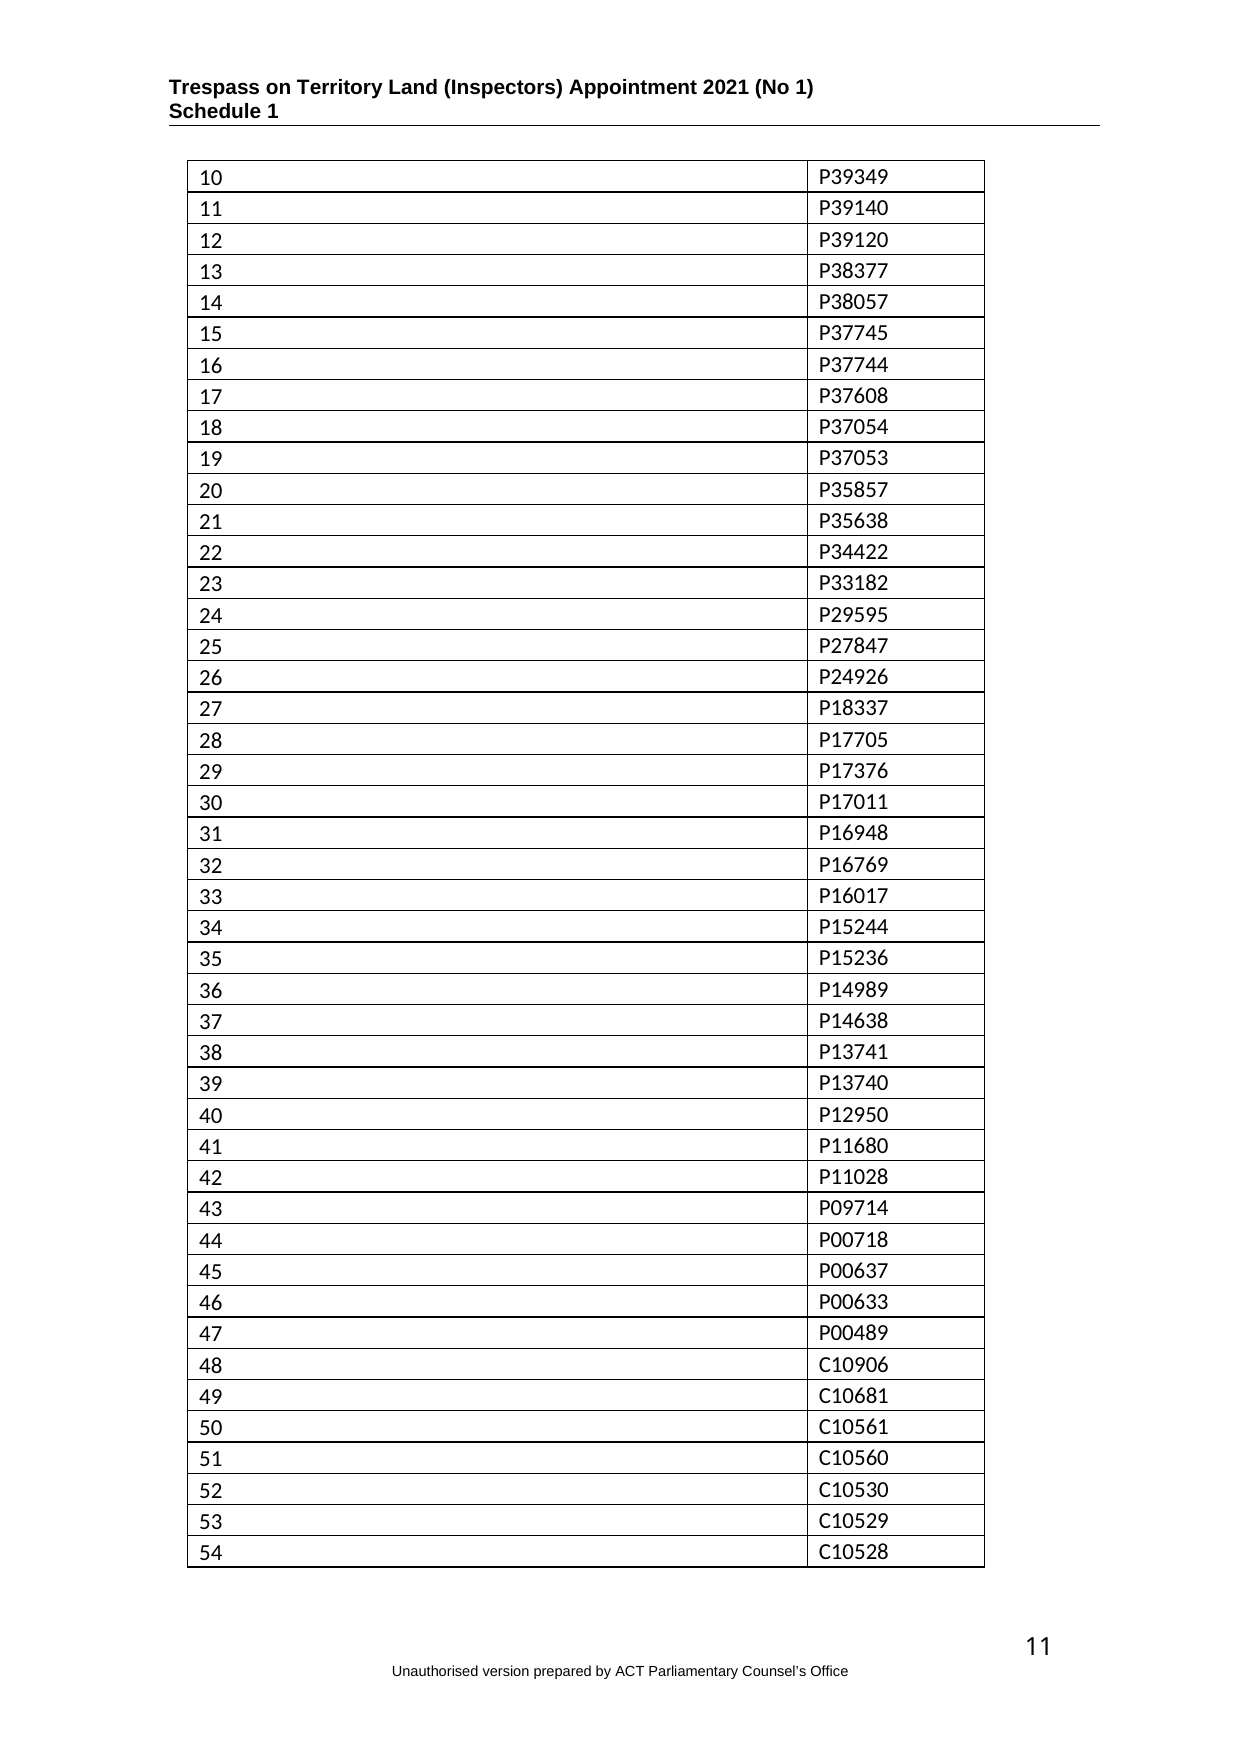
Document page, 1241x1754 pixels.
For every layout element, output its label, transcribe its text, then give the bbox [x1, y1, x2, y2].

table_cell 15 [188, 318, 807, 348]
table_cell 33 [188, 880, 807, 910]
table_cell P38377 [808, 255, 984, 285]
table_cell P11680 [808, 1130, 984, 1160]
table_cell 24 [188, 599, 807, 629]
table_cell P37053 [808, 443, 984, 473]
table_cell 45 [188, 1255, 807, 1285]
table_cell 26 [188, 661, 807, 691]
table_cell P33182 [808, 568, 984, 598]
table_cell 27 [188, 693, 807, 723]
table_cell 14 [188, 286, 807, 316]
table_cell 53 [188, 1505, 807, 1535]
table_cell 13 [188, 255, 807, 285]
table_cell P00633 [808, 1286, 984, 1316]
table_cell P39140 [808, 193, 984, 223]
table_cell 46 [188, 1286, 807, 1316]
table_cell P14989 [808, 974, 984, 1004]
table_cell 10 [188, 161, 807, 191]
table_cell C10560 [808, 1443, 984, 1473]
table_cell 16 [188, 349, 807, 379]
table_cell P34422 [808, 536, 984, 566]
table_cell 19 [188, 443, 807, 473]
table_cell P16948 [808, 818, 984, 848]
table_cell P35638 [808, 505, 984, 535]
table_cell P38057 [808, 286, 984, 316]
table_cell C10530 [808, 1474, 984, 1504]
table_cell P13740 [808, 1068, 984, 1098]
table_cell 31 [188, 818, 807, 848]
table_cell 32 [188, 849, 807, 879]
table_cell P27847 [808, 630, 984, 660]
table_cell P00637 [808, 1255, 984, 1285]
table_cell P15236 [808, 943, 984, 973]
table_cell 34 [188, 911, 807, 941]
table_cell 12 [188, 224, 807, 254]
table_cell 17 [188, 380, 807, 410]
table_cell P15244 [808, 911, 984, 941]
table_cell 42 [188, 1161, 807, 1191]
table_cell 52 [188, 1474, 807, 1504]
table_cell 25 [188, 630, 807, 660]
table_cell 47 [188, 1318, 807, 1348]
table_cell 43 [188, 1193, 807, 1223]
table_cell P11028 [808, 1161, 984, 1191]
table_cell P00489 [808, 1318, 984, 1348]
table_cell P24926 [808, 661, 984, 691]
table_cell P14638 [808, 1005, 984, 1035]
table_cell P12950 [808, 1099, 984, 1129]
table_cell P09714 [808, 1193, 984, 1223]
table_cell P37054 [808, 411, 984, 441]
table_cell 39 [188, 1068, 807, 1098]
table_cell 44 [188, 1224, 807, 1254]
table_cell P29595 [808, 599, 984, 629]
table_cell 29 [188, 755, 807, 785]
table_cell 23 [188, 568, 807, 598]
table_cell 40 [188, 1099, 807, 1129]
table_cell P17376 [808, 755, 984, 785]
table_cell 28 [188, 724, 807, 754]
table_cell 20 [188, 474, 807, 504]
table_cell 21 [188, 505, 807, 535]
table_cell 48 [188, 1349, 807, 1379]
table_cell P18337 [808, 693, 984, 723]
table_cell 36 [188, 974, 807, 1004]
table_cell P17705 [808, 724, 984, 754]
table_cell P37745 [808, 318, 984, 348]
table_cell P37608 [808, 380, 984, 410]
table_cell C10906 [808, 1349, 984, 1379]
table_cell P16769 [808, 849, 984, 879]
table_cell 54 [188, 1536, 807, 1566]
table_cell P17011 [808, 786, 984, 816]
table_cell 49 [188, 1380, 807, 1410]
table_cell P39349 [808, 161, 984, 191]
table_cell C10528 [808, 1536, 984, 1566]
table_cell 41 [188, 1130, 807, 1160]
table_cell C10681 [808, 1380, 984, 1410]
table_cell 38 [188, 1036, 807, 1066]
table_cell P37744 [808, 349, 984, 379]
table_cell 35 [188, 943, 807, 973]
table_cell P13741 [808, 1036, 984, 1066]
table_cell C10529 [808, 1505, 984, 1535]
table_cell P35857 [808, 474, 984, 504]
table_cell P39120 [808, 224, 984, 254]
table_cell 18 [188, 411, 807, 441]
table_cell 51 [188, 1443, 807, 1473]
table_cell 50 [188, 1411, 807, 1441]
table_cell 30 [188, 786, 807, 816]
table_cell C10561 [808, 1411, 984, 1441]
table_cell 22 [188, 536, 807, 566]
table_cell 37 [188, 1005, 807, 1035]
table_cell P00718 [808, 1224, 984, 1254]
table_cell P16017 [808, 880, 984, 910]
table_cell 11 [188, 193, 807, 223]
